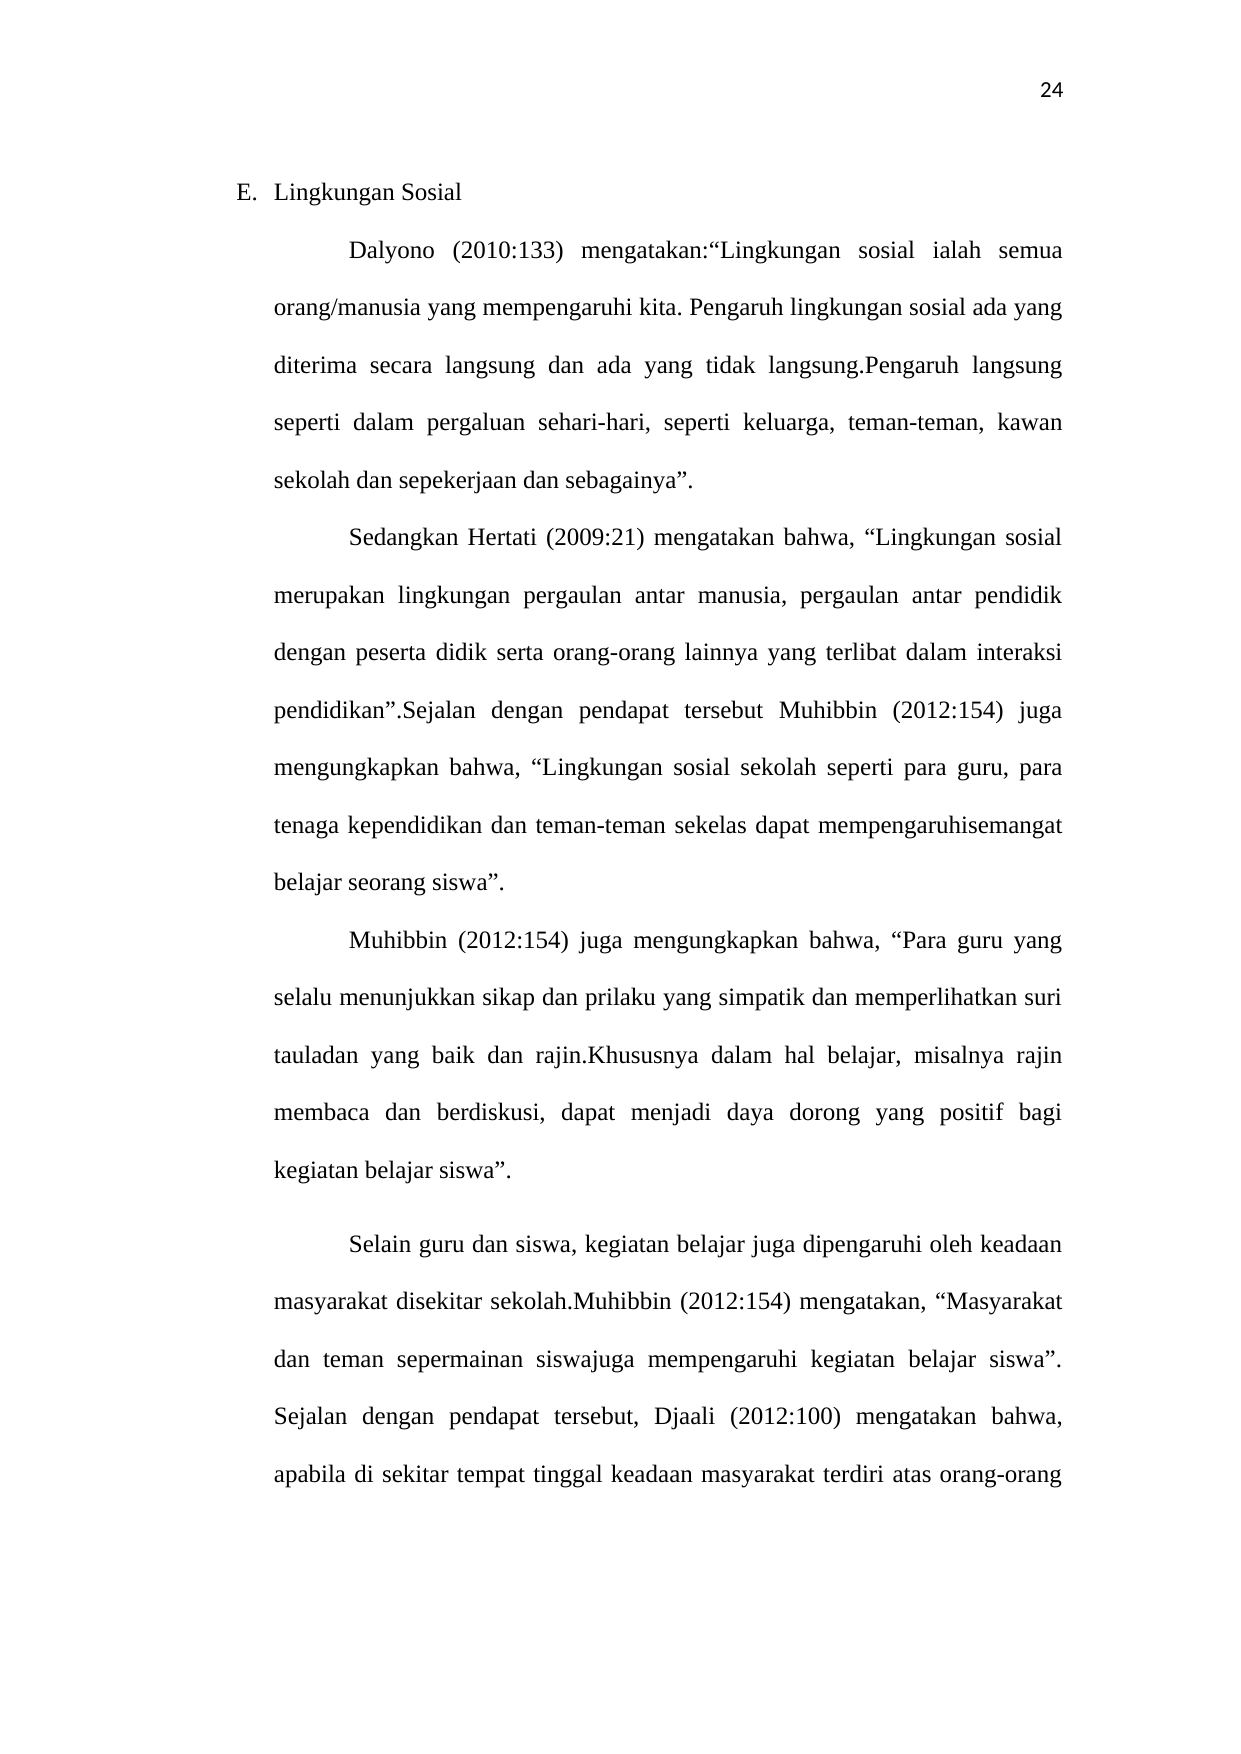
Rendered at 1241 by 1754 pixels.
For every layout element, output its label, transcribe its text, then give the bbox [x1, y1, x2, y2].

list Lingkungan Sosial [236, 177, 1063, 206]
text Dalyono (2010:133) mengatakan:“Lingkungan sosial ialah semua orang/manusia yang mempengaruhi kita. Pengaruh lingkungan sosial ada yang diterima secara langsung dan ada yang tidak langsung.Pengaruh langsung seperti dalam pergaluan sehari-hari, seperti keluarga, teman-teman, kawan sekolah dan sepekerjaan dan sebagainya”. [274, 235, 1063, 493]
text Sedangkan Hertati (2009:21) mengatakan bahwa, “Lingkungan sosial merupakan lingkungan pergaulan antar manusia, pergaulan antar pendidik dengan peserta didik serta orang-orang lainnya yang terlibat dalam interaksi pendidikan”.Sejalan dengan pendapat tersebut Muhibbin (2012:154) juga mengungkapkan bahwa, “Lingkungan sosial sekolah seperti para guru, para tenaga kependidikan dan teman-teman sekelas dapat mempengaruhisemangat belajar seorang siswa”. [274, 522, 1063, 896]
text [274, 1229, 1063, 1488]
text Muhibbin (2012:154) juga mengungkapkan bahwa, “Para guru yang selalu menunjukkan sikap dan prilaku yang simpatik dan memperlihatkan suri tauladan yang baik dan rajin.Khususnya dalam hal belajar, misalnya rajin membaca dan berdiskusi, dapat menjadi daya dorong yang positif bagi kegiatan belajar siswa”. [274, 925, 1063, 1183]
